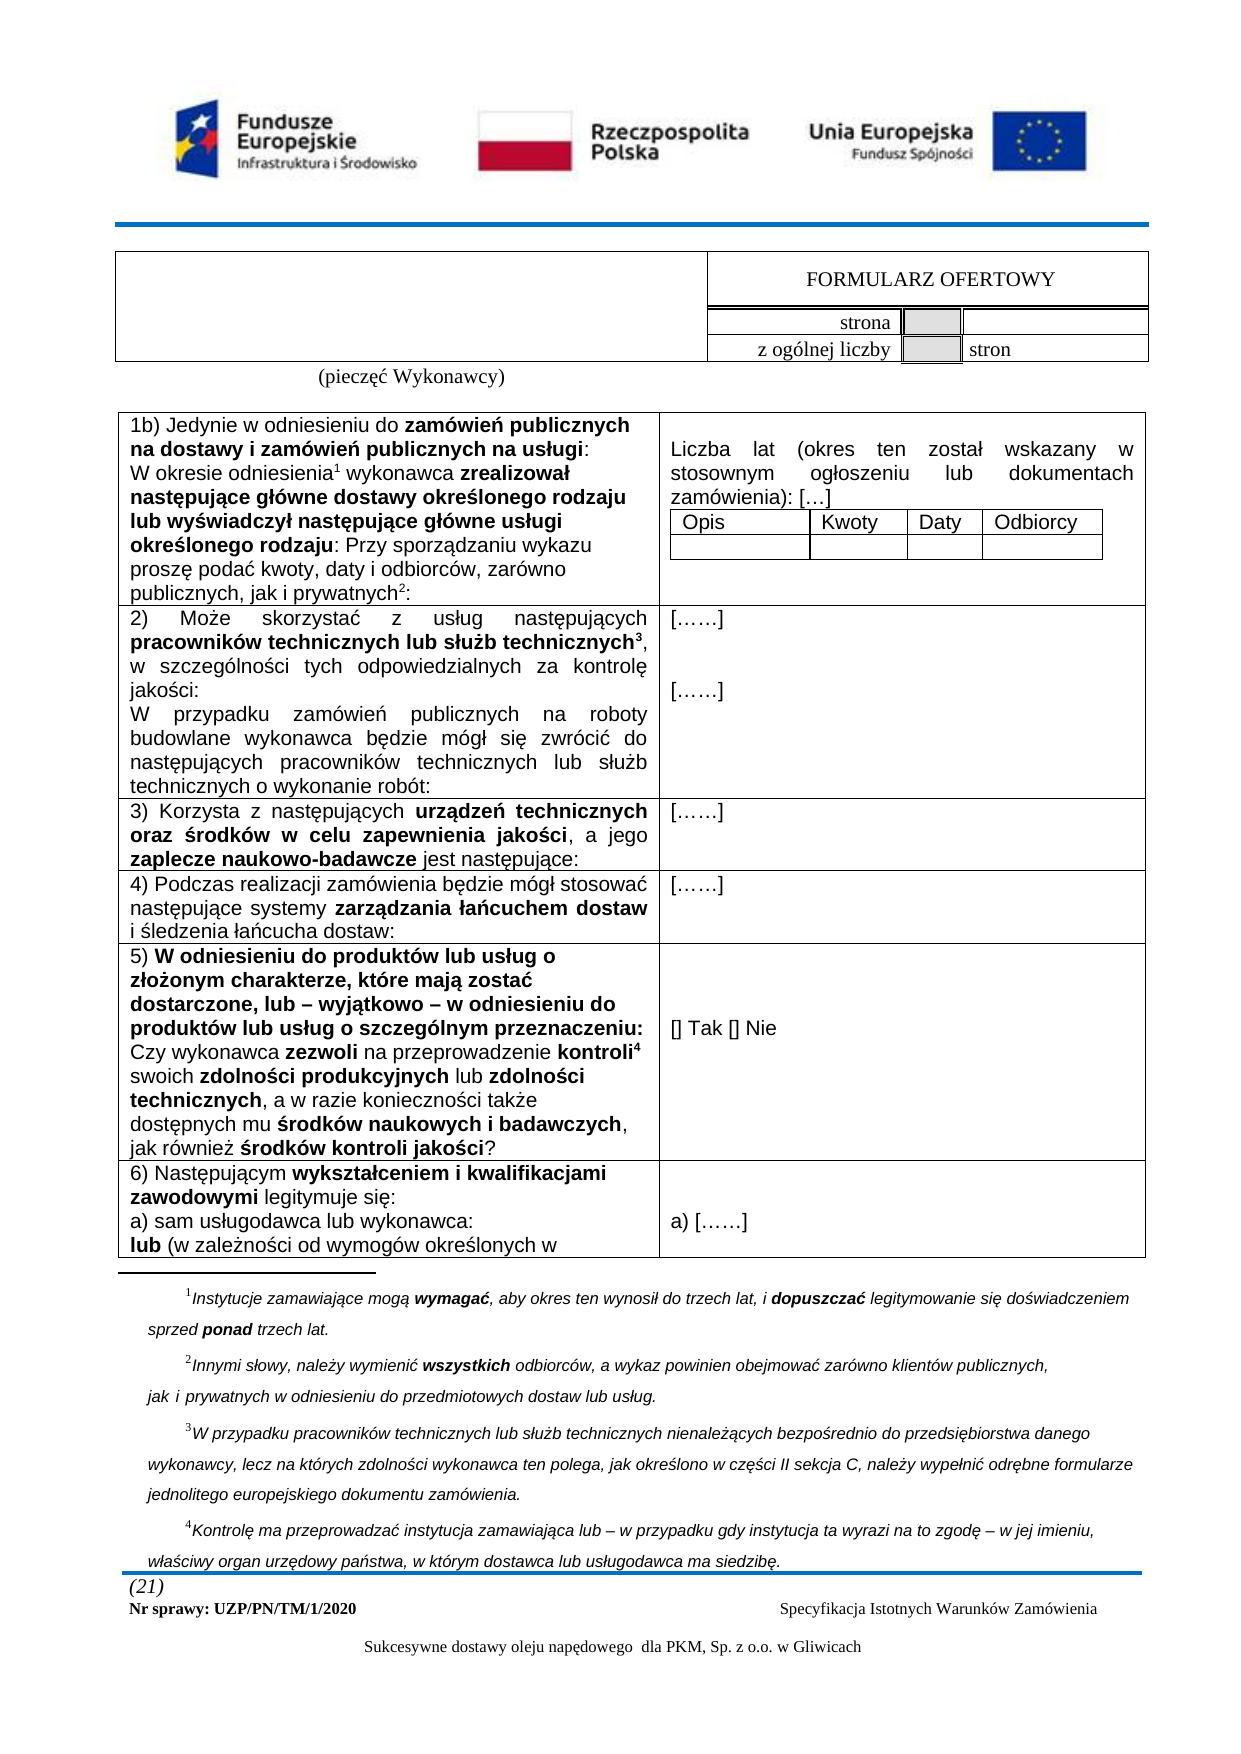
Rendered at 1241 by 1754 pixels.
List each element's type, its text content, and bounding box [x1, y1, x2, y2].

table_cell 3) Korzysta z następujących urządzeń technicznych oraz środków w celu zapewnienia jakości, a jego zaplecze naukowo-badawcze jest następujące: [119, 799, 659, 870]
table_cell [……] [……] [660, 606, 1145, 797]
table_cell [……] [660, 799, 1145, 870]
table_cell 4) Podczas realizacji zamówienia będzie mógł stosować następujące systemy zarządzania łańcuchem dostaw i śledzenia łańcucha dostaw: [119, 871, 659, 943]
picture [157, 80, 1107, 198]
table_cell Liczba lat (okres ten został wskazany w stosownym ogłoszeniu lub dokumentach zamówienia): […] [660, 413, 1145, 605]
table_cell 2) Może skorzystać z usług następujących pracowników technicznych lub służb technicznych, w szczególności tych odpowiedzialnych za kontrolę jakości: W przypadku zamówień publicznych na roboty budowlane wykonawca będzie mógł się zwrócić do następujących pracowników technicznych lub służb technicznych o wykonanie robót: [119, 606, 659, 797]
table_cell 1b) Jedynie w odniesieniu do zamówień publicznych na dostawy i zamówień publicznych na usługi: W okresie odniesienia wykonawca zrealizował następujące główne dostawy określonego rodzaju lub wyświadczył następujące główne usługi określonego rodzaju: Przy sporządzaniu wykazu proszę podać kwoty, daty i odbiorców, zarówno publicznych, jak i prywatnych: [119, 413, 659, 605]
table_cell [] Tak [] Nie [660, 944, 1145, 1160]
table_cell a) [……] b) [……] [660, 1161, 1145, 1257]
table_cell 5) W odniesieniu do produktów lub usług o złożonym charakterze, które mają zostać dostarczone, lub – wyjątkowo – w odniesieniu do produktów lub usług o szczególnym przeznaczeniu: Czy wykonawca zezwoli na przeprowadzenie kontroli swoich zdolności produkcyjnych lub zdolności technicznych, a w razie konieczności także dostępnych mu środków naukowych i badawczych, jak również środków kontroli jakości? [119, 944, 659, 1160]
table_cell [……] [660, 871, 1145, 943]
